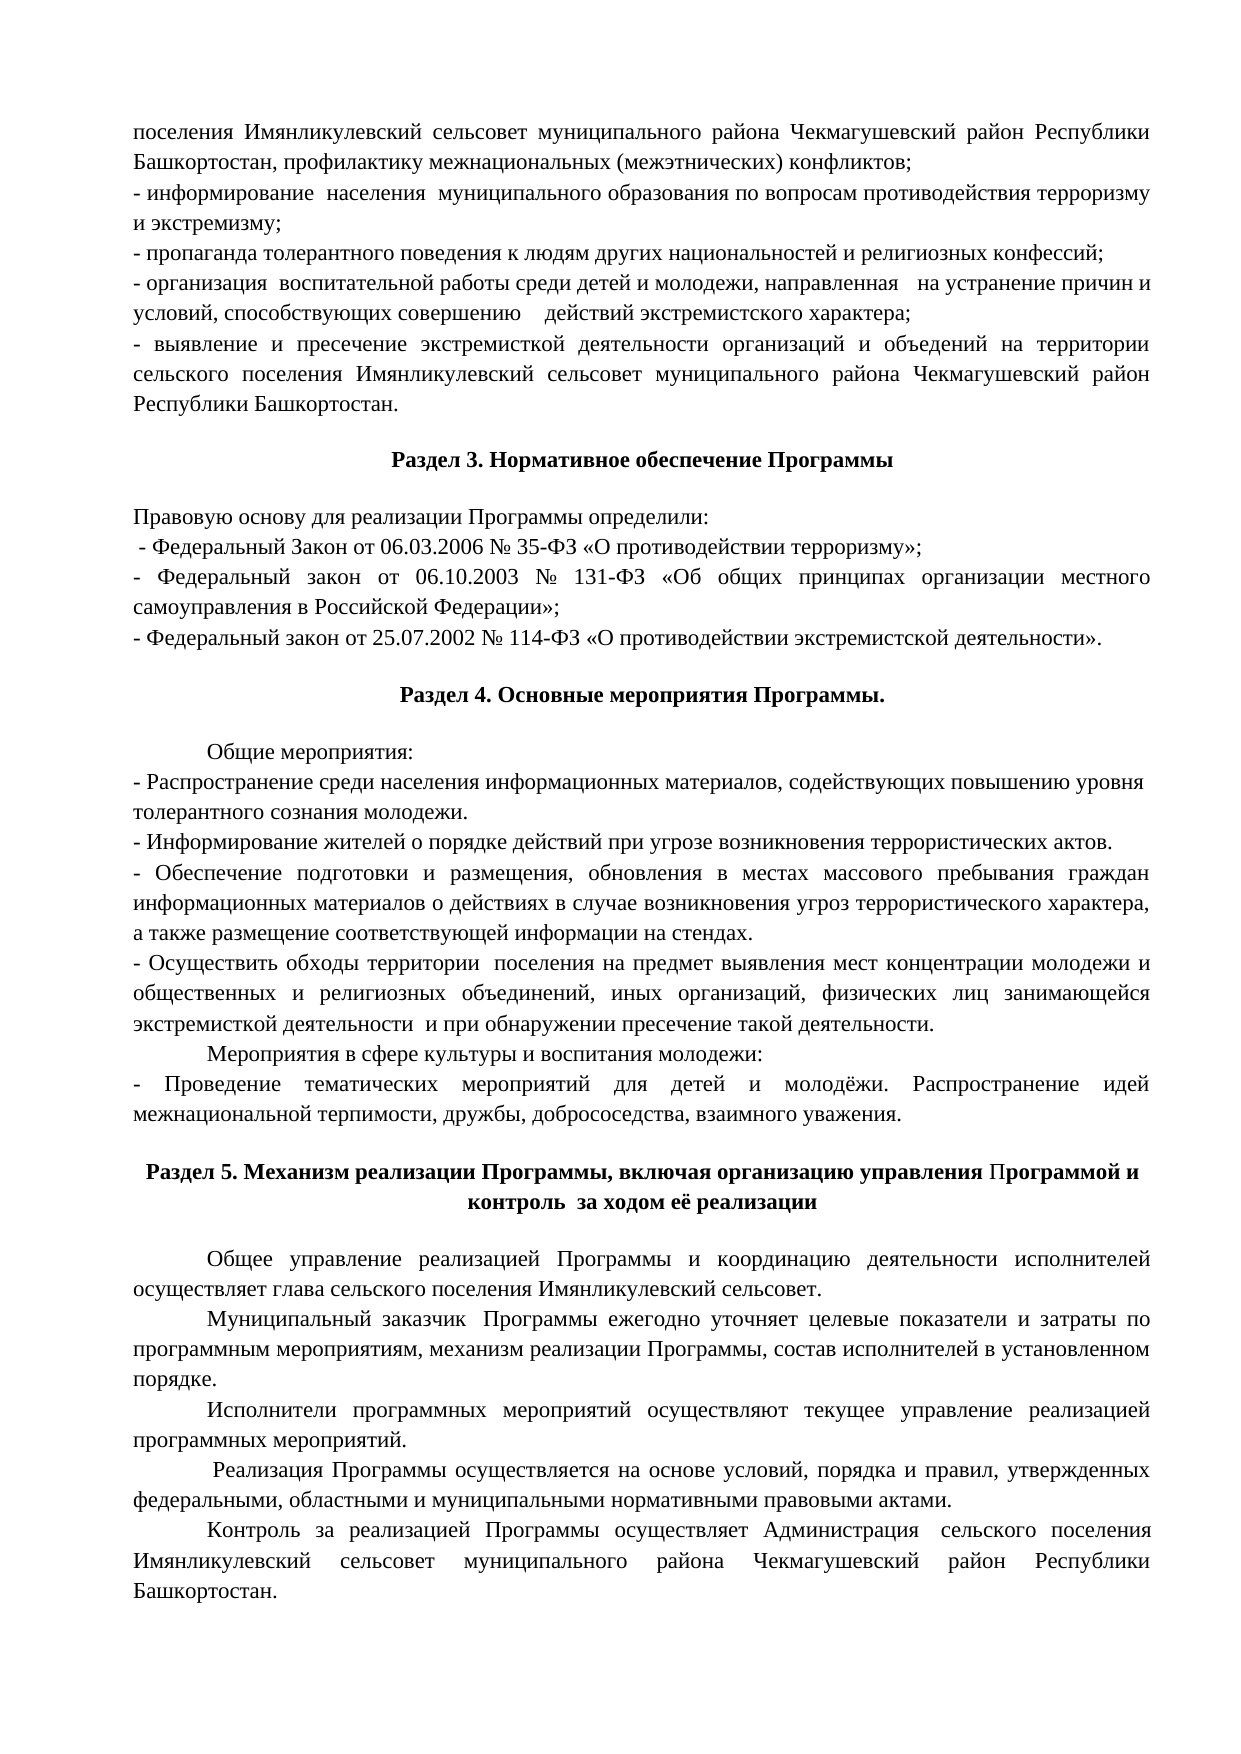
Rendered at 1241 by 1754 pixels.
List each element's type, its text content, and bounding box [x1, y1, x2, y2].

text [133, 118, 1152, 175]
text Исполнители программных мероприятий осуществляют текущее управление реализацией программных мероприятий. [133, 1396, 1152, 1452]
text - организация воспитательной работы среди детей и молодежи, направленная на устранение причин и условий, способствующих совершению действий экстремистского характера; [133, 269, 1152, 326]
text Реализация Программы осуществляется на основе условий, порядка и правил, утвержденных федеральными, областными и муниципальными нормативными правовыми актами. [133, 1456, 1152, 1513]
text - пропаганда толерантного поведения к людям других национальностей и религиозных конфессий; [133, 239, 1152, 265]
text - Проведение тематических мероприятий для детей и молодёжи. Распространение идей межнациональной терпимости, дружбы, добрососедства, взаимного уважения. [133, 1070, 1152, 1127]
text - Информирование жителей о порядке действий при угрозе возникновения террористических актов. [133, 828, 1152, 855]
text - информирование населения муниципального образования по вопросам противодействия терроризму и экстремизму; [133, 178, 1152, 235]
text Контроль за реализацией Программы осуществляет Администрация сельского поселения Имянликулевский сельсовет муниципального района Чекмагушевский район Республики Башкортостан. [133, 1516, 1152, 1603]
text Муниципальный заказчик Программы ежегодно уточняет целевые показатели и затраты по программным мероприятиям, механизм реализации Программы, состав исполнителей в установленном порядке. [133, 1305, 1152, 1392]
text Мероприятия в сфере культуры и воспитания молодежи: [133, 1040, 1152, 1066]
text - Осуществить обходы территории поселения на предмет выявления мест концентрации молодежи и общественных и религиозных объединений, иных организаций, физических лиц занимающейся экстремисткой деятельности и при обнаружении пресечение такой деятельности. [133, 949, 1152, 1036]
text - Распространение среди населения информационных материалов, содействующих повышению уровня толерантного сознания молодежи. [133, 768, 1152, 824]
text Общее управление реализацией Программы и координацию деятельности исполнителей осуществляет глава сельского поселения Имянликулевский сельсовет. [133, 1244, 1152, 1301]
text Общие мероприятия: [133, 738, 1152, 764]
text Раздел 3. Нормативное обеспечение Программы [133, 446, 1152, 473]
text Раздел 5. Механизм реализации Программы, включая организацию управления Программой и контроль за ходом её реализации [133, 1158, 1152, 1214]
text - Федеральный Закон от 06.03.2006 № 35-ФЗ «О противодействии терроризму»; [133, 533, 1152, 559]
text Раздел 4. Основные мероприятия Программы. [133, 681, 1152, 708]
text - выявление и пресечение экстремисткой деятельности организаций и объедений на территории сельского поселения Имянликулевский сельсовет муниципального района Чекмагушевский район Республики Башкортостан. [133, 329, 1152, 416]
text - Федеральный закон от 25.07.2002 № 114-ФЗ «О противодействии экстремистской деятельности». [133, 623, 1152, 650]
text - Обеспечение подготовки и размещения, обновления в местах массового пребывания граждан информационных материалов о действиях в случае возникновения угроз террористического характера, а также размещение соответствующей информации на стендах. [133, 858, 1152, 945]
text - Федеральный закон от 06.10.2003 № 131-ФЗ «Об общих принципах организации местного самоуправления в Российской Федерации»; [133, 563, 1152, 620]
text Правовую основу для реализации Программы определили: [133, 503, 1152, 529]
